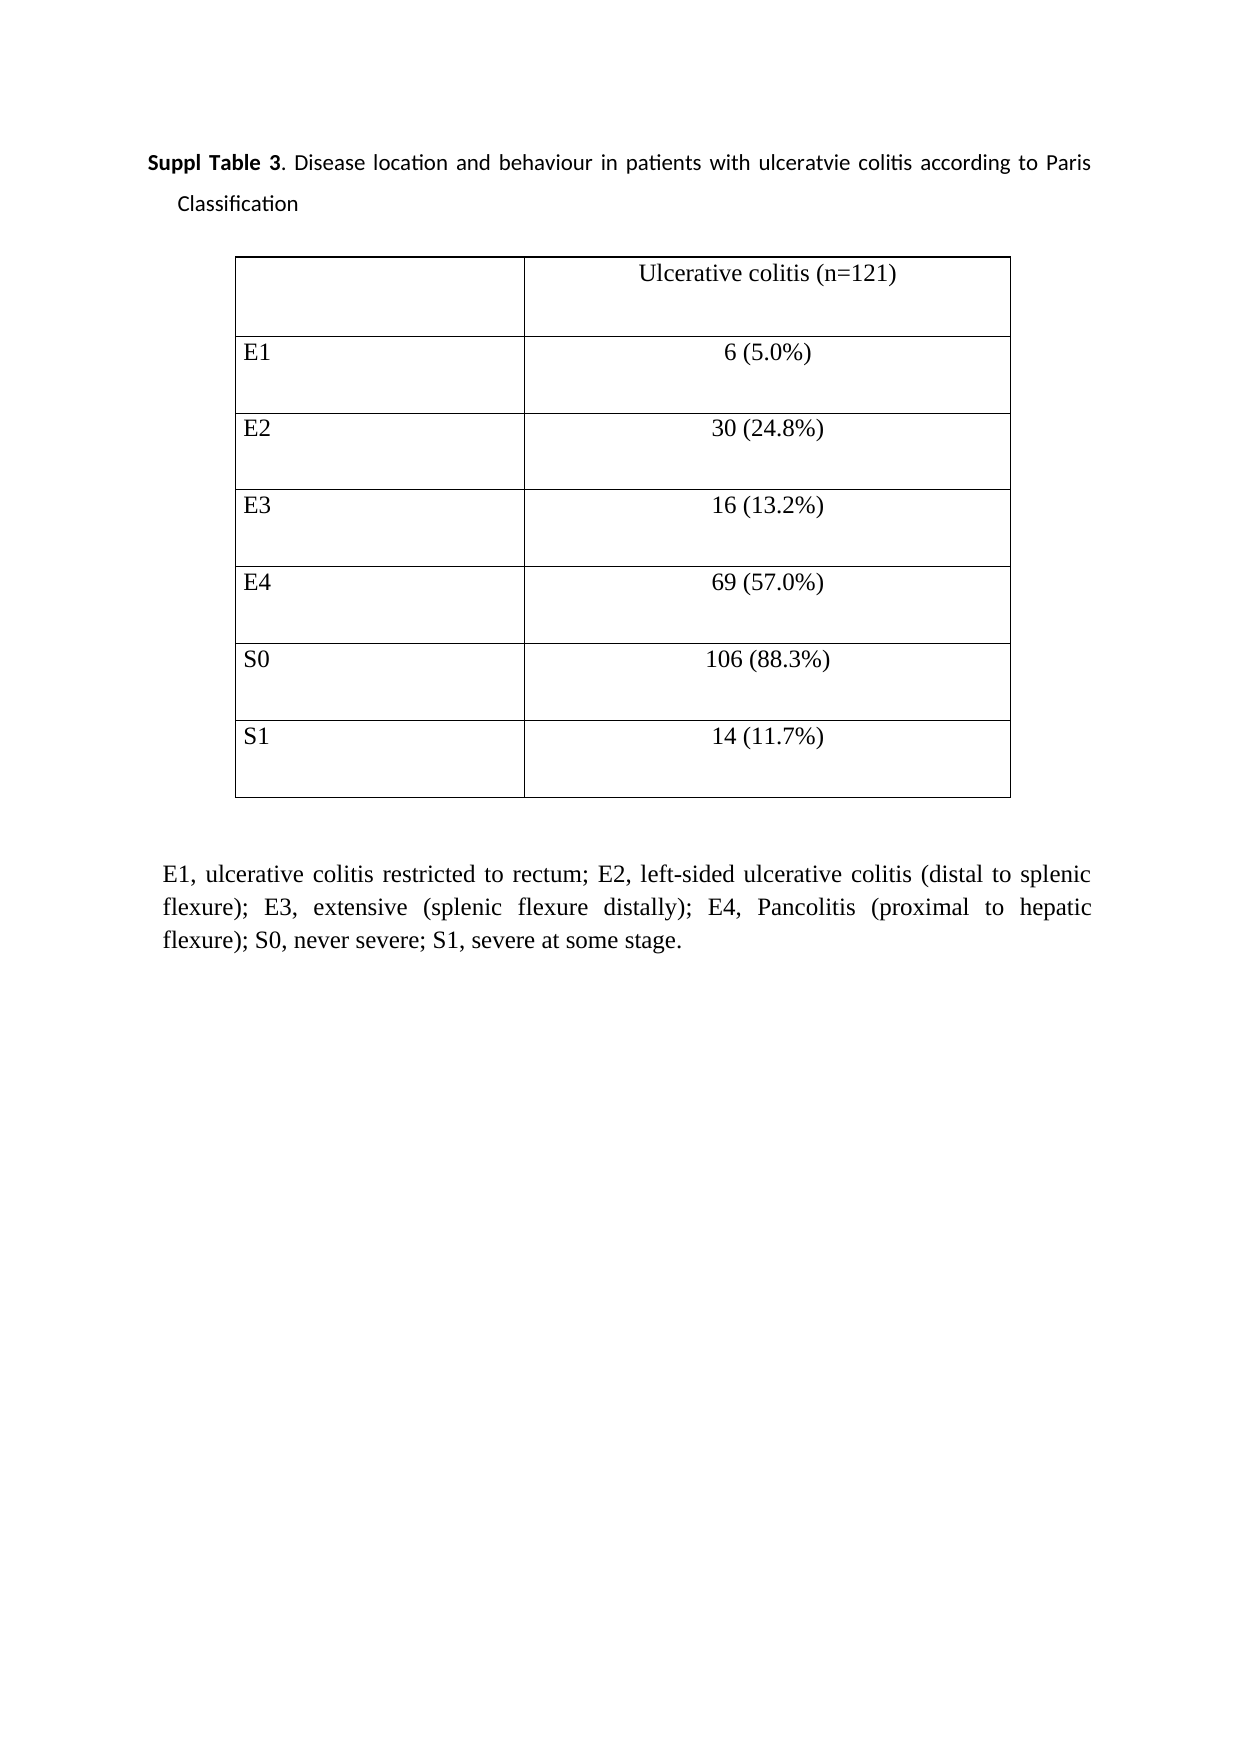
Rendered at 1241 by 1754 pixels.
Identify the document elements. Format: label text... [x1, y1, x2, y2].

table_cell S0 [236, 644, 524, 720]
table_cell 106 (88.3%) [525, 644, 1010, 720]
table_cell 30 (24.8%) [525, 414, 1010, 489]
text E1, ulcerative colitis restricted to rectum; E2, left-sided ulcerative colitis (distal to splenic flexure); E3, extensive (splenic flexure distally); E4, Pancolitis (proximal to hepatic flexure); S0, never severe; S1, severe at some stage. [162, 859, 1093, 954]
table_cell 6 (5.0%) [525, 337, 1010, 412]
table_cell E3 [236, 490, 524, 566]
table_cell 14 (11.7%) [525, 721, 1010, 797]
table_cell E2 [236, 414, 524, 489]
table_cell E4 [236, 567, 524, 643]
table_header Ulcerative colitis (n=121) [525, 258, 1010, 336]
text Suppl Table 3. Disease location and behaviour in patients with ulceratvie colitis according to Paris Classification [148, 148, 1093, 218]
table_header [236, 258, 524, 336]
table_cell E1 [236, 337, 524, 412]
table_cell S1 [236, 721, 524, 797]
table_cell 16 (13.2%) [525, 490, 1010, 566]
table_cell 69 (57.0%) [525, 567, 1010, 643]
